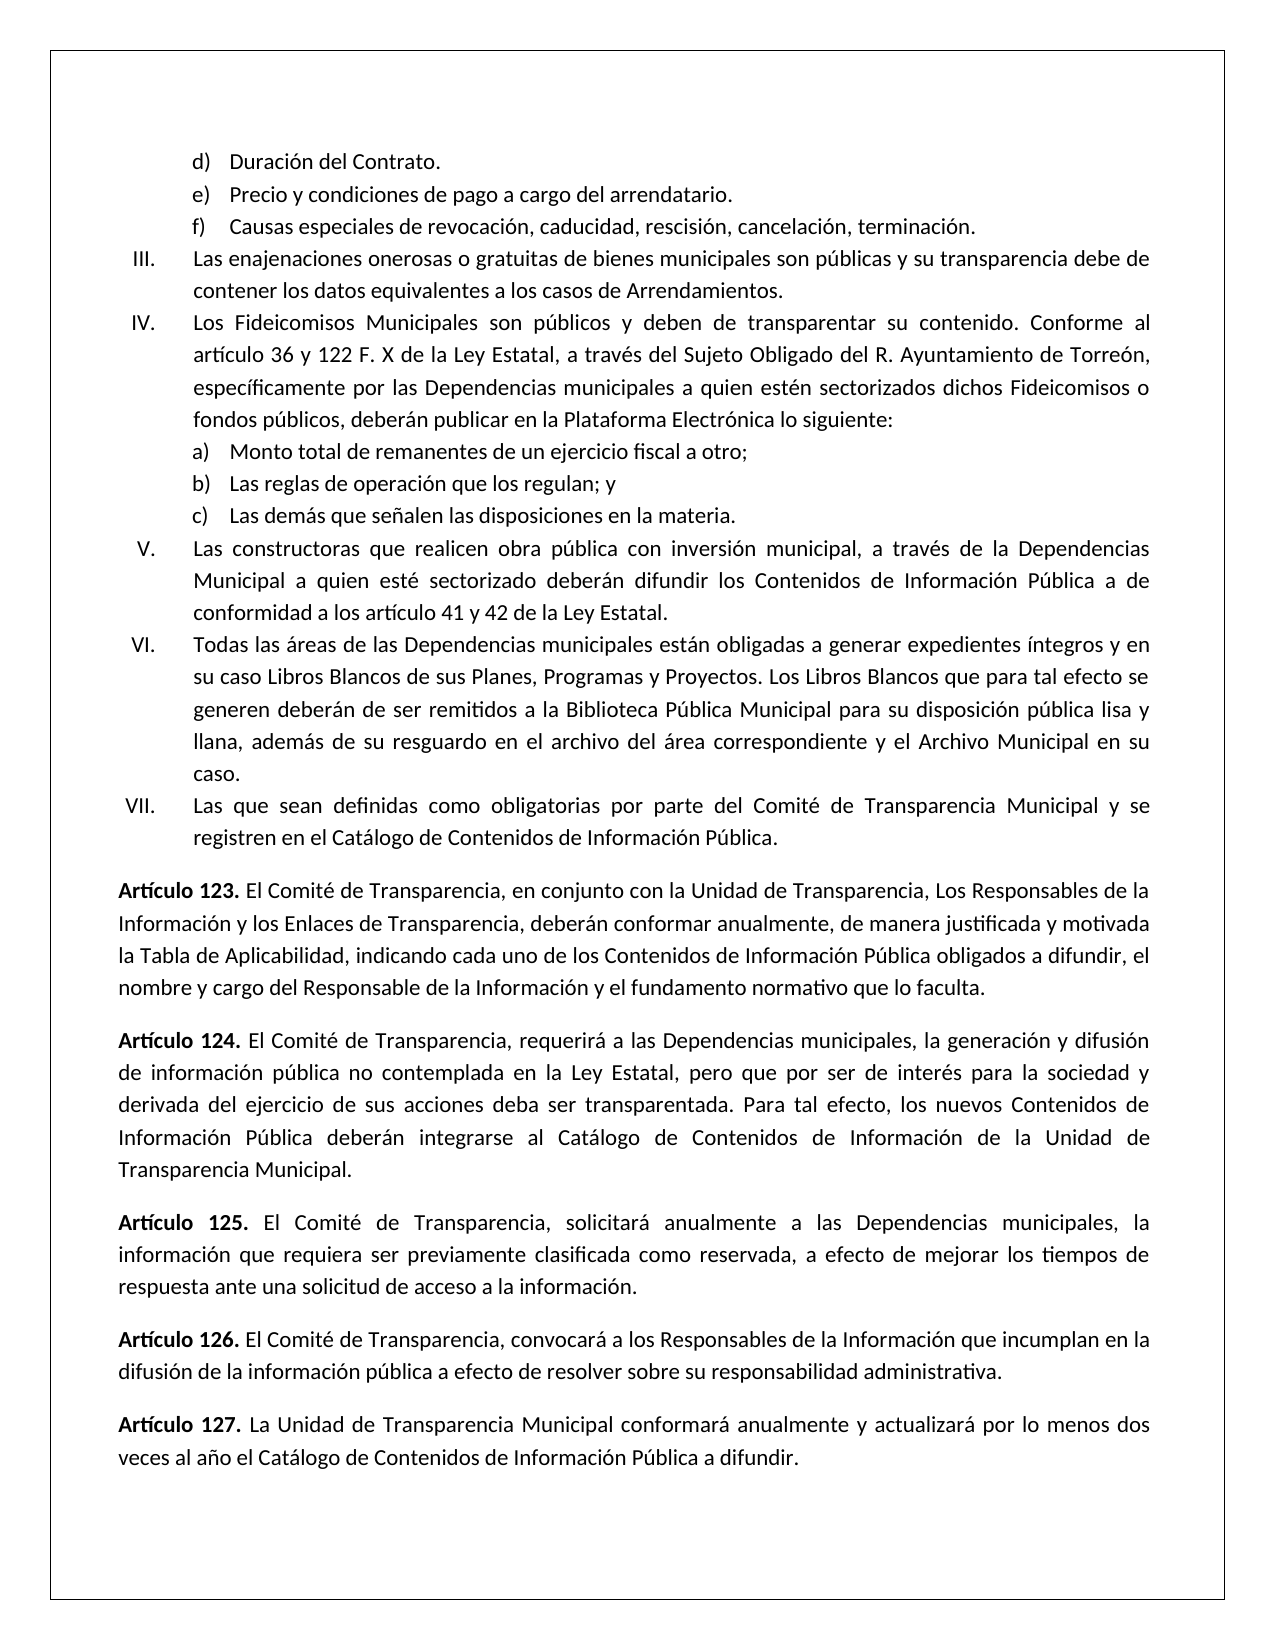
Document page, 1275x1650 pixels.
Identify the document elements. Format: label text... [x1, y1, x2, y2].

text Artículo 123. El Comité de Transparencia, en conjunto con la Unidad de Transparencia, Los Responsables de la Información y los Enlaces de Transparencia, deberán conformar anualmente, de manera justificada y motivada la Tabla de Aplicabilidad, indicando cada uno de los Contenidos de Información Pública obligados a difundir, el nombre y cargo del Responsable de la Información y el fundamento normativo que lo faculta. [118, 876, 1152, 1001]
list Las constructoras que realicen obra pública con inversión municipal, a través de la Dependencias Municipal a quien esté sectorizado deberán difundir los Contenidos de Información Pública a de conformidad a los artículo 41 y 42 de la Ley Estatal. [156, 534, 1152, 626]
text Artículo 126. El Comité de Transparencia, convocará a los Responsables de la Información que incumplan en la difusión de la información pública a efecto de resolver sobre su responsabilidad administrativa. [118, 1325, 1152, 1385]
list Todas las áreas de las Dependencias municipales están obligadas a generar expedientes íntegros y en su caso Libros Blancos de sus Planes, Programas y Proyectos. Los Libros Blancos que para tal efecto se generen deberán de ser remitidos a la Biblioteca Pública Municipal para su disposición pública lisa y llana, además de su resguardo en el archivo del área correspondiente y el Archivo Municipal en su caso. [156, 630, 1152, 787]
list Monto total de remanentes de un ejercicio fiscal a otro; [192, 437, 1152, 465]
list Causas especiales de revocación, caducidad, rescisión, cancelación, terminación. [192, 212, 1152, 240]
list Las reglas de operación que los regulan; y [192, 469, 1152, 497]
list Precio y condiciones de pago a cargo del arrendatario. [192, 180, 1152, 208]
list Las demás que señalen las disposiciones en la materia. [192, 502, 1152, 529]
text Artículo 125. El Comité de Transparencia, solicitará anualmente a las Dependencias municipales, la información que requiera ser previamente clasificada como reservada, a efecto de mejorar los tiempos de respuesta ante una solicitud de acceso a la información. [118, 1208, 1152, 1300]
list Las que sean definidas como obligatorias por parte del Comité de Transparencia Municipal y se registren en el Catálogo de Contenidos de Información Pública. [156, 791, 1152, 851]
list Duración del Contrato. [192, 147, 1152, 176]
text Artículo 124. El Comité de Transparencia, requerirá a las Dependencias municipales, la generación y difusión de información pública no contemplada en la Ley Estatal, pero que por ser de interés para la sociedad y derivada del ejercicio de sus acciones deba ser transparentada. Para tal efecto, los nuevos Contenidos de Información Pública deberán integrarse al Catálogo de Contenidos de Información de la Unidad de Transparencia Municipal. [118, 1026, 1152, 1183]
list Las enajenaciones onerosas o gratuitas de bienes municipales son públicas y su transparencia debe de contener los datos equivalentes a los casos de Arrendamientos. [156, 244, 1152, 304]
text Artículo 127. La Unidad de Transparencia Municipal conformará anualmente y actualizará por lo menos dos veces al año el Catálogo de Contenidos de Información Pública a difundir. [118, 1410, 1152, 1471]
list Los Fideicomisos Municipales son públicos y deben de transparentar su contenido. Conforme al artículo 36 y 122 F. X de la Ley Estatal, a través del Sujeto Obligado del R. Ayuntamiento de Torreón, específicamente por las Dependencias municipales a quien estén sectorizados dichos Fideicomisos o fondos públicos, deberán publicar en la Plataforma Electrónica lo siguiente: [156, 308, 1152, 433]
